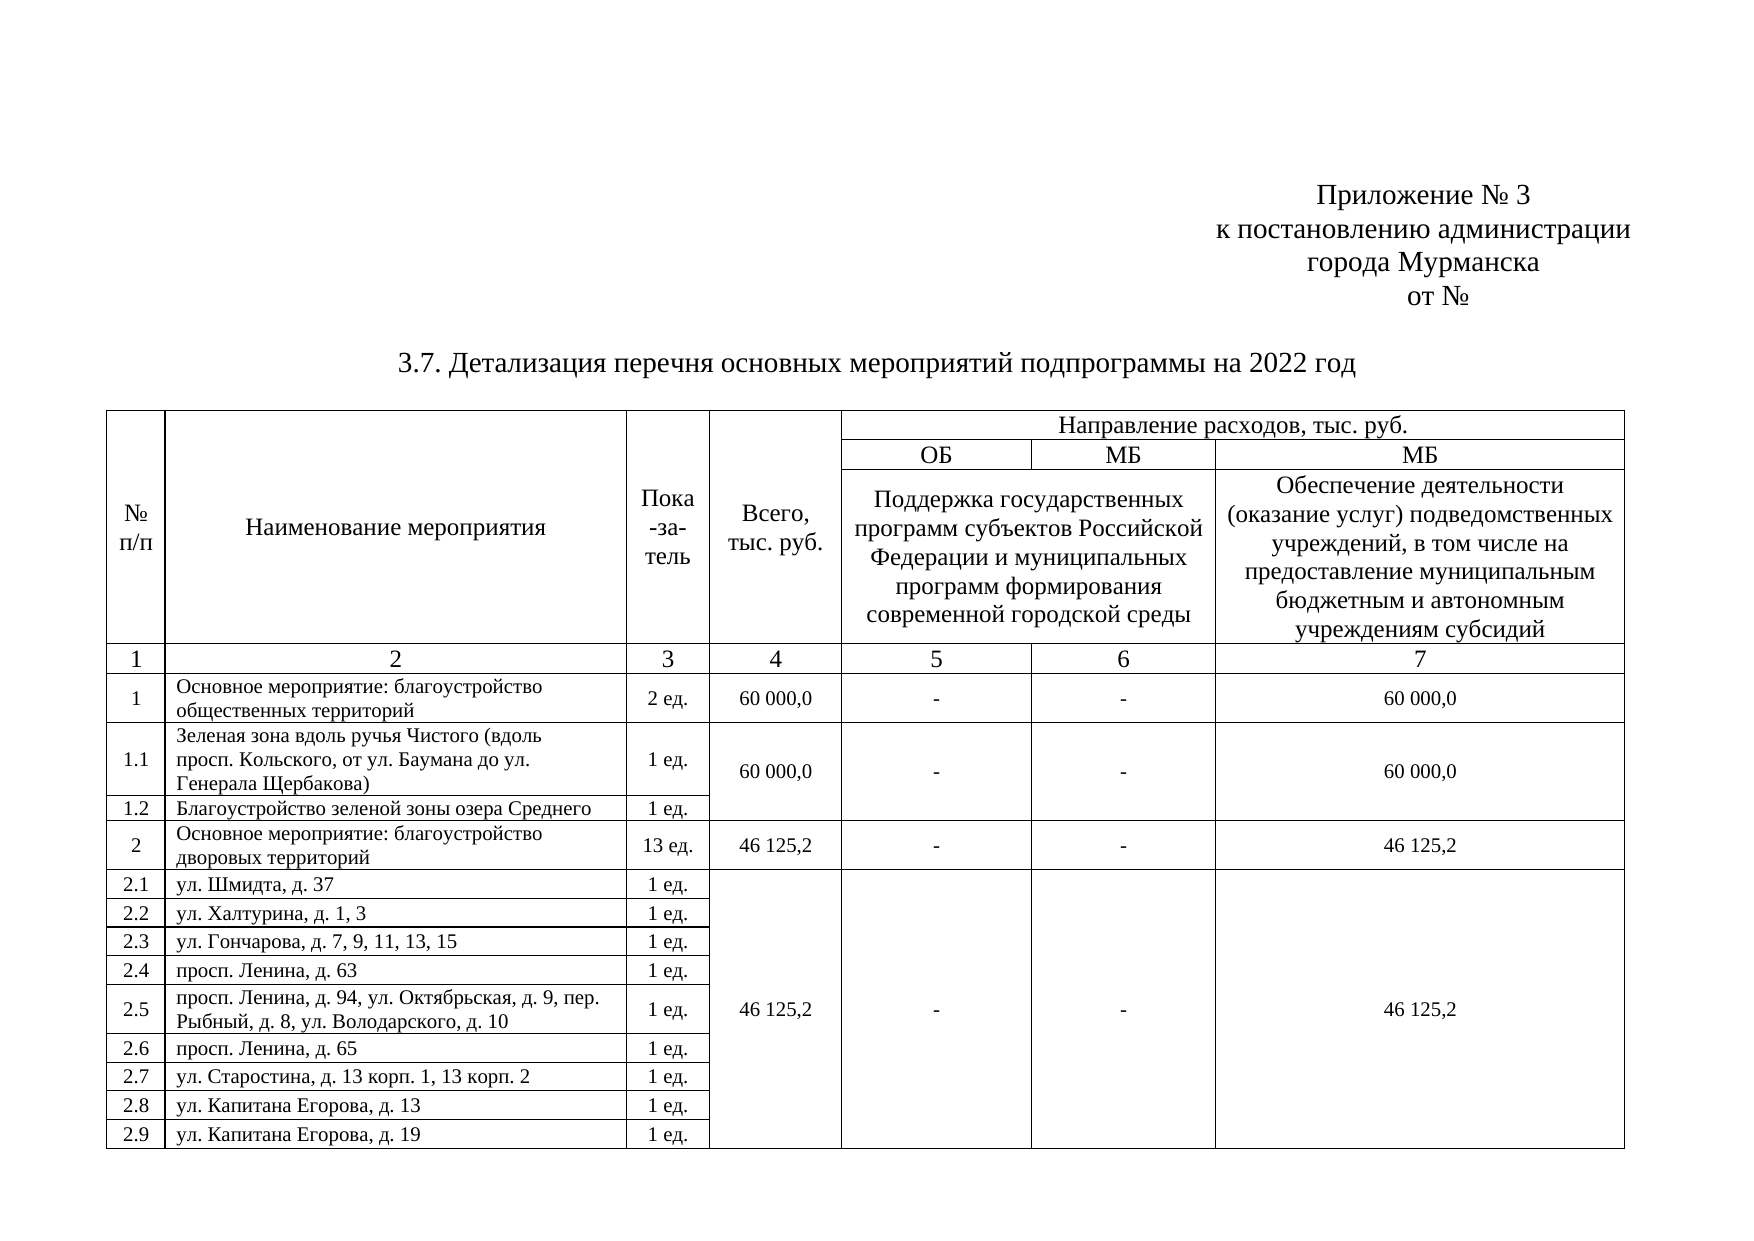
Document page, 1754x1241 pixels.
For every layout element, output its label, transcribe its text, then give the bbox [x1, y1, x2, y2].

table_cell 60 000,0 [710, 723, 841, 820]
table_cell Благоустройство зеленой зоны озера Среднего [166, 796, 626, 820]
table_cell 1 ед. [627, 1034, 709, 1062]
table_cell - [842, 723, 1031, 820]
table_cell - [1032, 821, 1215, 869]
table_cell 1 [107, 674, 164, 722]
table_cell Основное мероприятие: благоустройство дворовых территорий [166, 821, 626, 869]
table_cell 60 000,0 [710, 674, 841, 722]
table_cell 60 000,0 [1216, 674, 1624, 722]
table_header Наименование мероприятия [166, 411, 626, 643]
table_cell 1 ед. [627, 956, 709, 984]
table_cell 1.2 [107, 796, 164, 820]
table_cell 4 [710, 644, 841, 672]
table_cell ул. Гончарова, д. 7, 9, 11, 13, 15 [166, 928, 626, 955]
table_cell 6 [1032, 644, 1215, 672]
table_cell 2.6 [107, 1034, 164, 1062]
table_header Пока-за-тель [627, 411, 709, 643]
table_cell Обеспечение деятельности (оказание услуг) подведомственных учреждений, в том числе на предоставление муниципальным бюджетным и автономным учреждениям субсидий [1216, 470, 1624, 643]
table_cell 46 125,2 [1216, 821, 1624, 869]
table_header Всего, тыс. руб. [710, 411, 841, 643]
table_cell 2.1 [107, 870, 164, 898]
table_cell 2 [166, 644, 626, 672]
table_cell - [1032, 723, 1215, 820]
text Приложение № 3 [1211, 177, 1636, 211]
table_cell 1 ед. [627, 796, 709, 820]
table_cell 1 ед. [627, 899, 709, 926]
table_cell ул. Халтурина, д. 1, 3 [166, 899, 626, 926]
table_cell 7 [1216, 644, 1624, 672]
table_header Направление расходов, тыс. руб. [842, 411, 1624, 439]
table_cell 46 125,2 [710, 821, 841, 869]
table_cell 2 [107, 821, 164, 869]
text к постановлению администрации [1211, 211, 1636, 244]
table_cell 2.4 [107, 956, 164, 984]
table_cell 2.7 [107, 1063, 164, 1090]
table_cell 60 000,0 [1216, 723, 1624, 820]
table_cell просп. Ленина, д. 94, ул. Октябрьская, д. 9, пер. Рыбный, д. 8, ул. Володарского, д. 10 [166, 985, 626, 1033]
table_cell МБ [1216, 440, 1624, 469]
table_cell Основное мероприятие: благоустройство общественных территорий [166, 674, 626, 722]
text 3.7. Детализация перечня основных мероприятий подпрограммы на 2022 год [118, 345, 1636, 378]
table_cell ул. Капитана Егорова, д. 13 [166, 1091, 626, 1119]
table_cell 1 ед. [627, 870, 709, 898]
table_cell 1 ед. [627, 1063, 709, 1090]
table_cell - [1032, 674, 1215, 722]
table_cell 2.5 [107, 985, 164, 1033]
table_cell 5 [842, 644, 1031, 672]
table_cell Поддержка государственных программ субъектов Российской Федерации и муниципальных программ формирования современной городской среды [842, 470, 1215, 643]
table_cell 1 ед. [627, 928, 709, 955]
table_cell 13 ед. [627, 821, 709, 869]
table_cell 3 [627, 644, 709, 672]
table_cell 1 [107, 644, 164, 672]
table_cell 46 125,2 [1216, 870, 1624, 1147]
table_cell 46 125,2 [710, 870, 841, 1147]
table_cell Зеленая зона вдоль ручья Чистого (вдоль просп. Кольского, от ул. Баумана до ул. Генерала Щербакова) [166, 723, 626, 795]
table_cell просп. Ленина, д. 63 [166, 956, 626, 984]
table_cell 1 ед. [627, 1120, 709, 1147]
table_cell просп. Ленина, д. 65 [166, 1034, 626, 1062]
table_cell - [1032, 870, 1215, 1147]
table_cell 2.3 [107, 928, 164, 955]
table_cell 1.1 [107, 723, 164, 795]
table_cell ул. Старостина, д. 13 корп. 1, 13 корп. 2 [166, 1063, 626, 1090]
table_cell ул. Капитана Егорова, д. 19 [166, 1120, 626, 1147]
text от № [1240, 278, 1636, 311]
table_cell МБ [1032, 440, 1215, 469]
table_cell 2 ед. [627, 674, 709, 722]
table_cell - [842, 674, 1031, 722]
table_cell 2.9 [107, 1120, 164, 1147]
table_cell ул. Шмидта, д. 37 [166, 870, 626, 898]
table_cell 1 ед. [627, 985, 709, 1033]
table_cell - [842, 870, 1031, 1147]
table_cell - [842, 821, 1031, 869]
table_cell 1 ед. [627, 723, 709, 795]
table_cell ОБ [842, 440, 1031, 469]
table_cell 1 ед. [627, 1091, 709, 1119]
table_header № п/п [107, 411, 164, 643]
table_cell 2.8 [107, 1091, 164, 1119]
text города Мурманска [1211, 244, 1636, 278]
table_cell 2.2 [107, 899, 164, 926]
